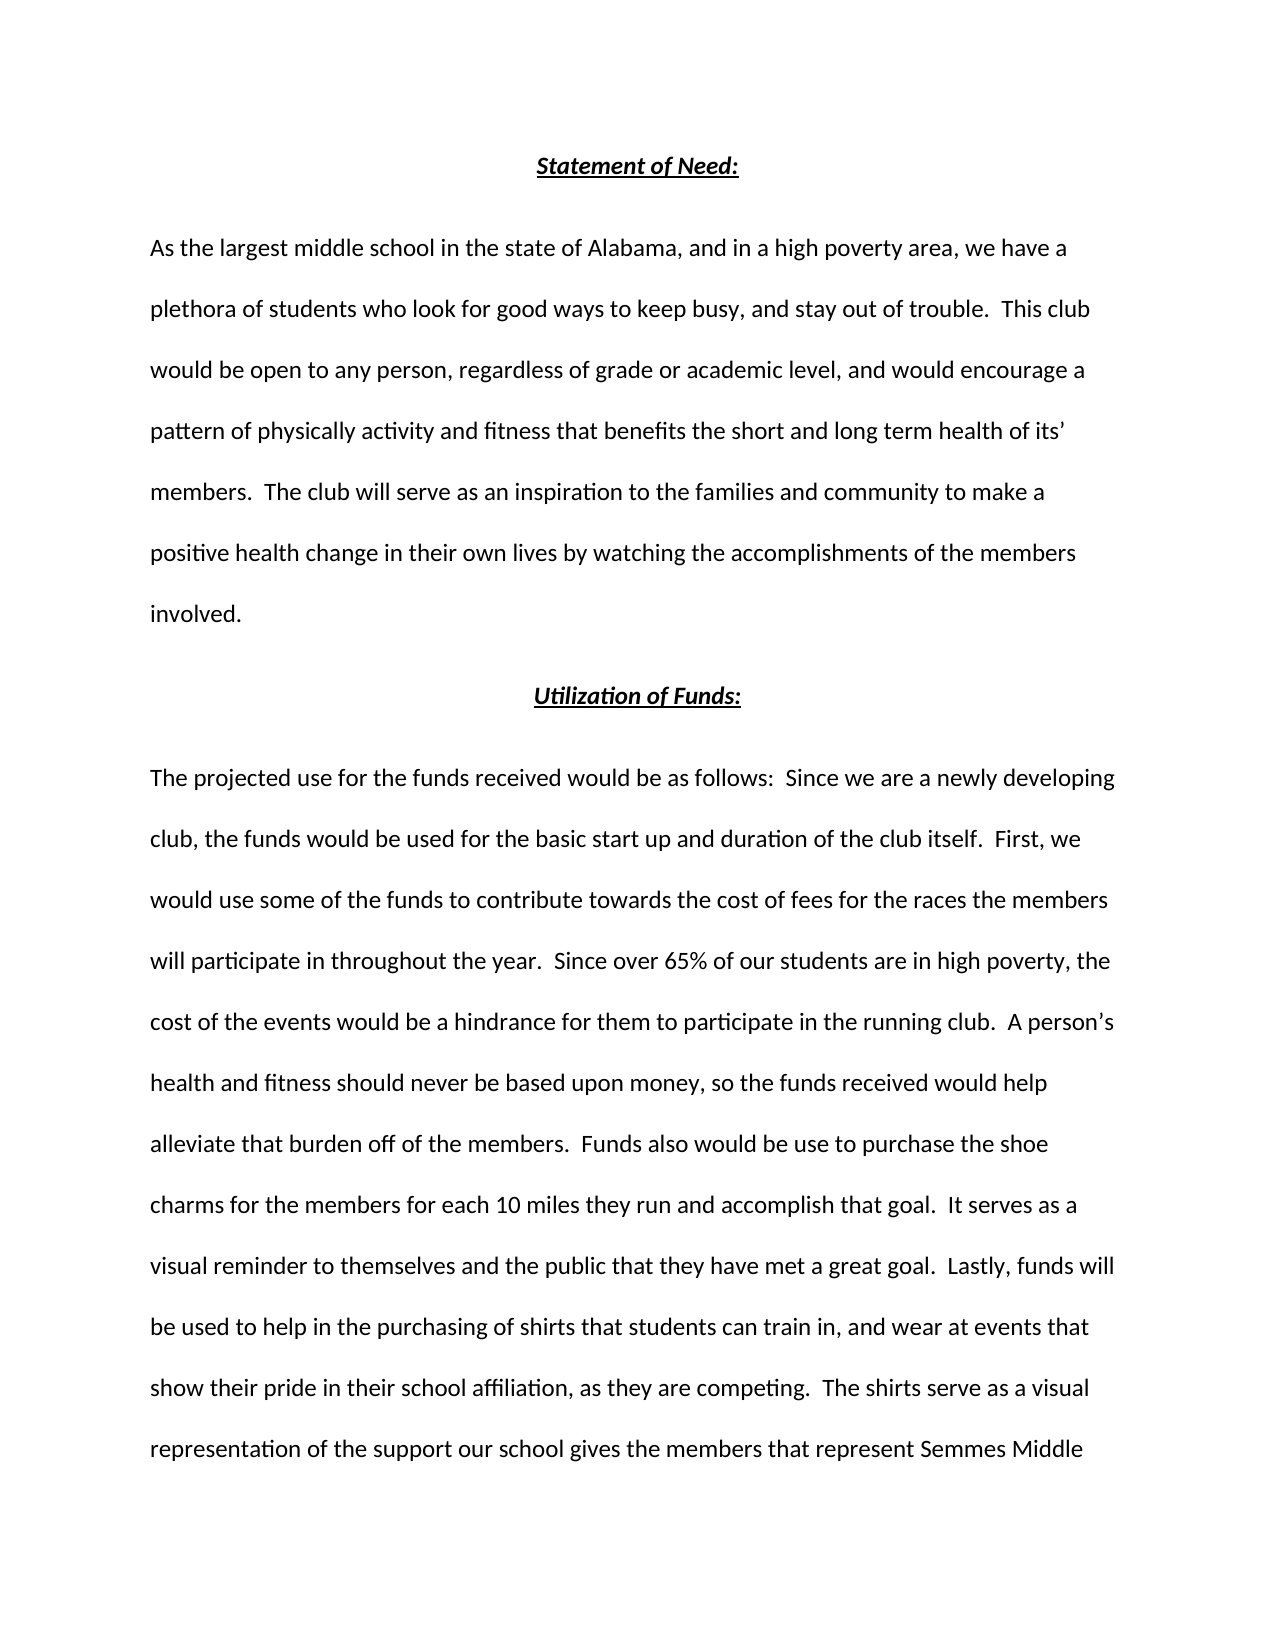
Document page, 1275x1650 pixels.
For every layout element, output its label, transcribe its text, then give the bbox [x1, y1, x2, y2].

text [150, 762, 1125, 1464]
text Utilization of Funds: [150, 680, 1125, 711]
text Statement of Need: [150, 150, 1125, 181]
text As the largest middle school in the state of Alabama, and in a high poverty area, we have a plethora of students who look for good ways to keep busy, and stay out of trouble. This club would be open to any person, regardless of grade or academic level, and would encourage a pattern of physically activity and fitness that benefits the short and long term health of its’ members. The club will serve as an inspiration to the families and community to make a positive health change in their own lives by watching the accomplishments of the members involved. [150, 232, 1125, 629]
